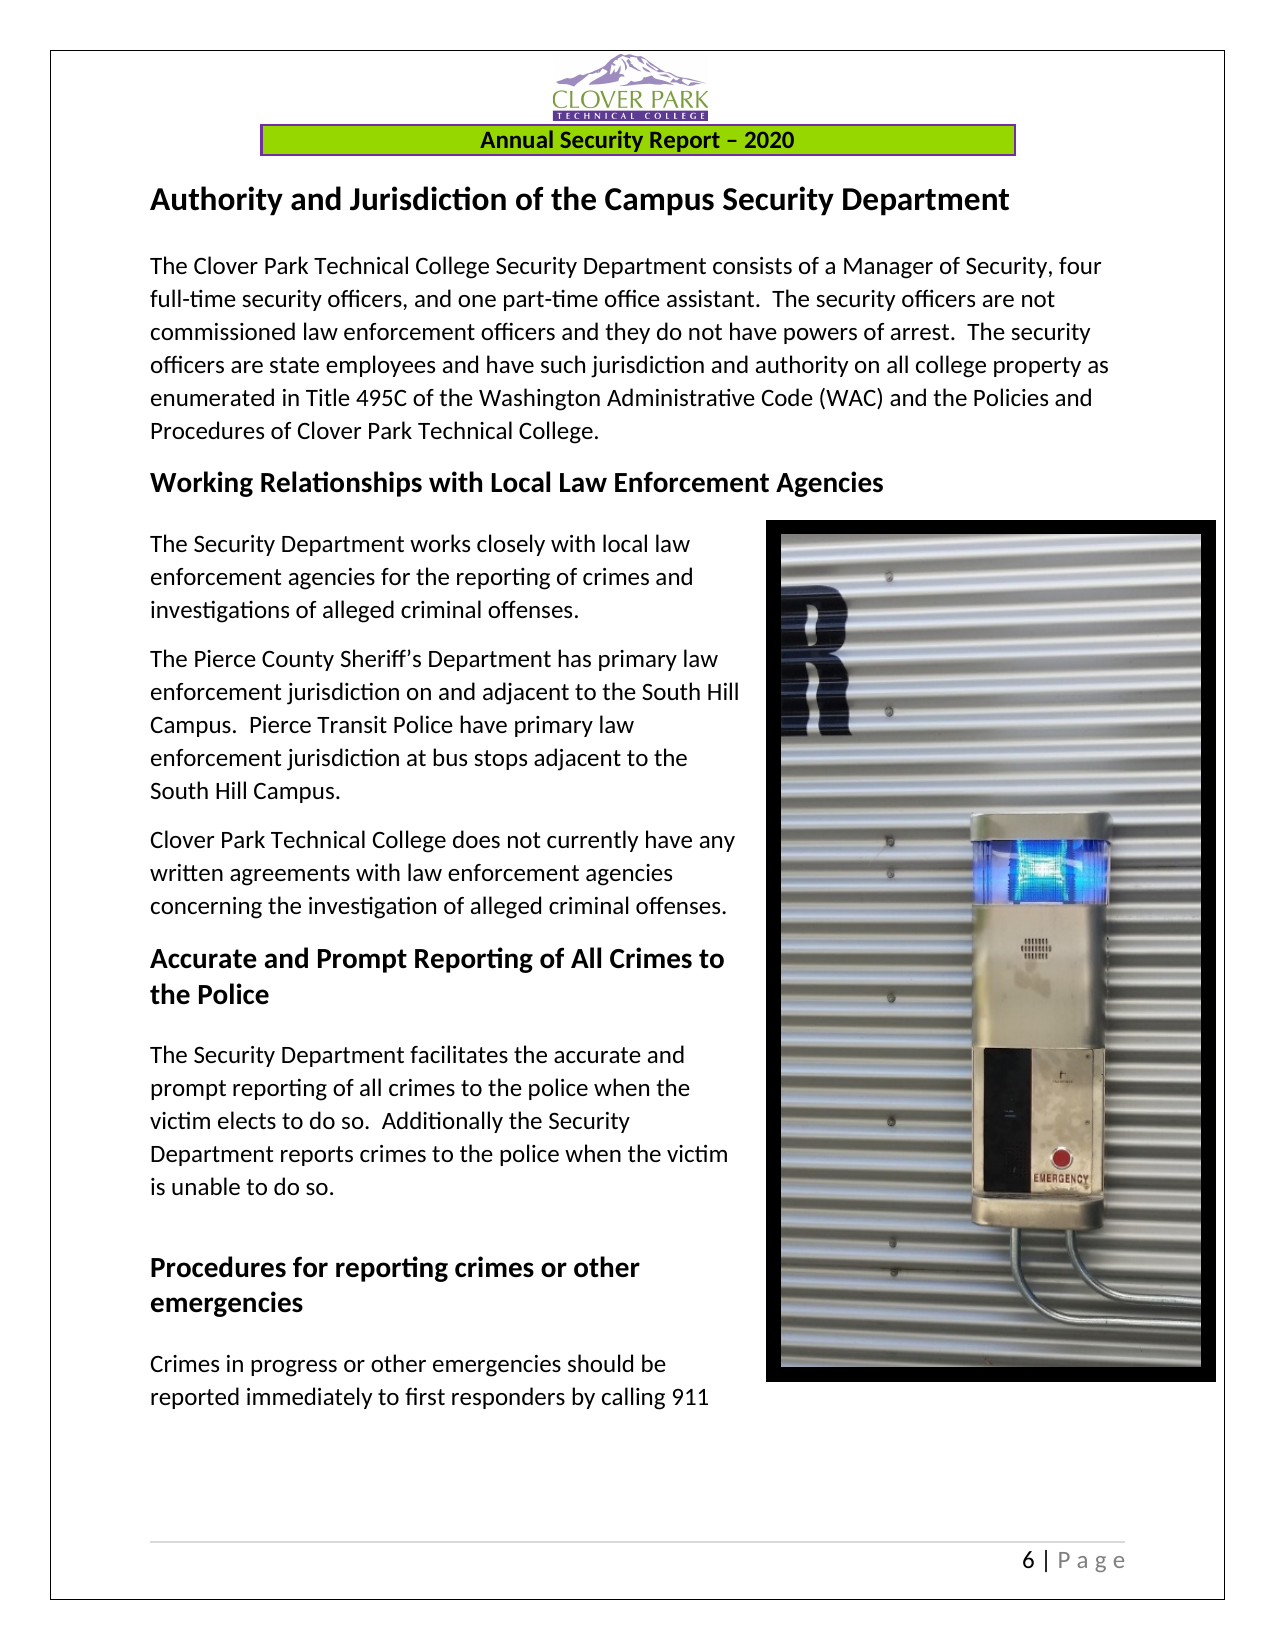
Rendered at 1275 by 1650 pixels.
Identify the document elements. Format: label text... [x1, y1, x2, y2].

subtitle Accurate and Prompt Reporting of All Crimes to the Police [150, 940, 766, 1011]
text The Clover Park Technical College Security Department consists of a Manager of Security, four full-time security officers, and one part-time office assistant. The security officers are not commissioned law enforcement officers and they do not have powers of arrest. The security officers are state employees and have such jurisdiction and authority on all college property as enumerated in Title 495C of the Washington Administrative Code (WAC) and the Policies and Procedures of Clover Park Technical College. [150, 250, 1125, 445]
text The Security Department facilitates the accurate and prompt reporting of all crimes to the police when the victim elects to do so. Additionally the Security Department reports crimes to the police when the victim is unable to do so. [150, 1039, 766, 1202]
text The Pierce County Sheriff’s Department has primary law enforcement jurisdiction on and adjacent to the South Hill Campus. Pierce Transit Police have primary law enforcement jurisdiction at bus stops adjacent to the South Hill Campus. [150, 643, 766, 806]
text The Security Department works closely with local law enforcement agencies for the reporting of crimes and investigations of alleged criminal offenses. [150, 528, 766, 624]
text Crimes in progress or other emergencies should be reported immediately to first responders by calling 911 [150, 1348, 1125, 1411]
subtitle Procedures for reporting crimes or other emergencies [150, 1249, 766, 1320]
text Clover Park Technical College does not currently have any written agreements with law enforcement agencies concerning the investigation of alleged criminal offenses. [150, 825, 766, 921]
subtitle Working Relationships with Local Law Enforcement Agencies [150, 464, 1125, 500]
picture [552, 54, 708, 121]
picture [781, 534, 1201, 1367]
subtitle Authority and Jurisdiction of the Campus Security Department [150, 178, 1125, 219]
